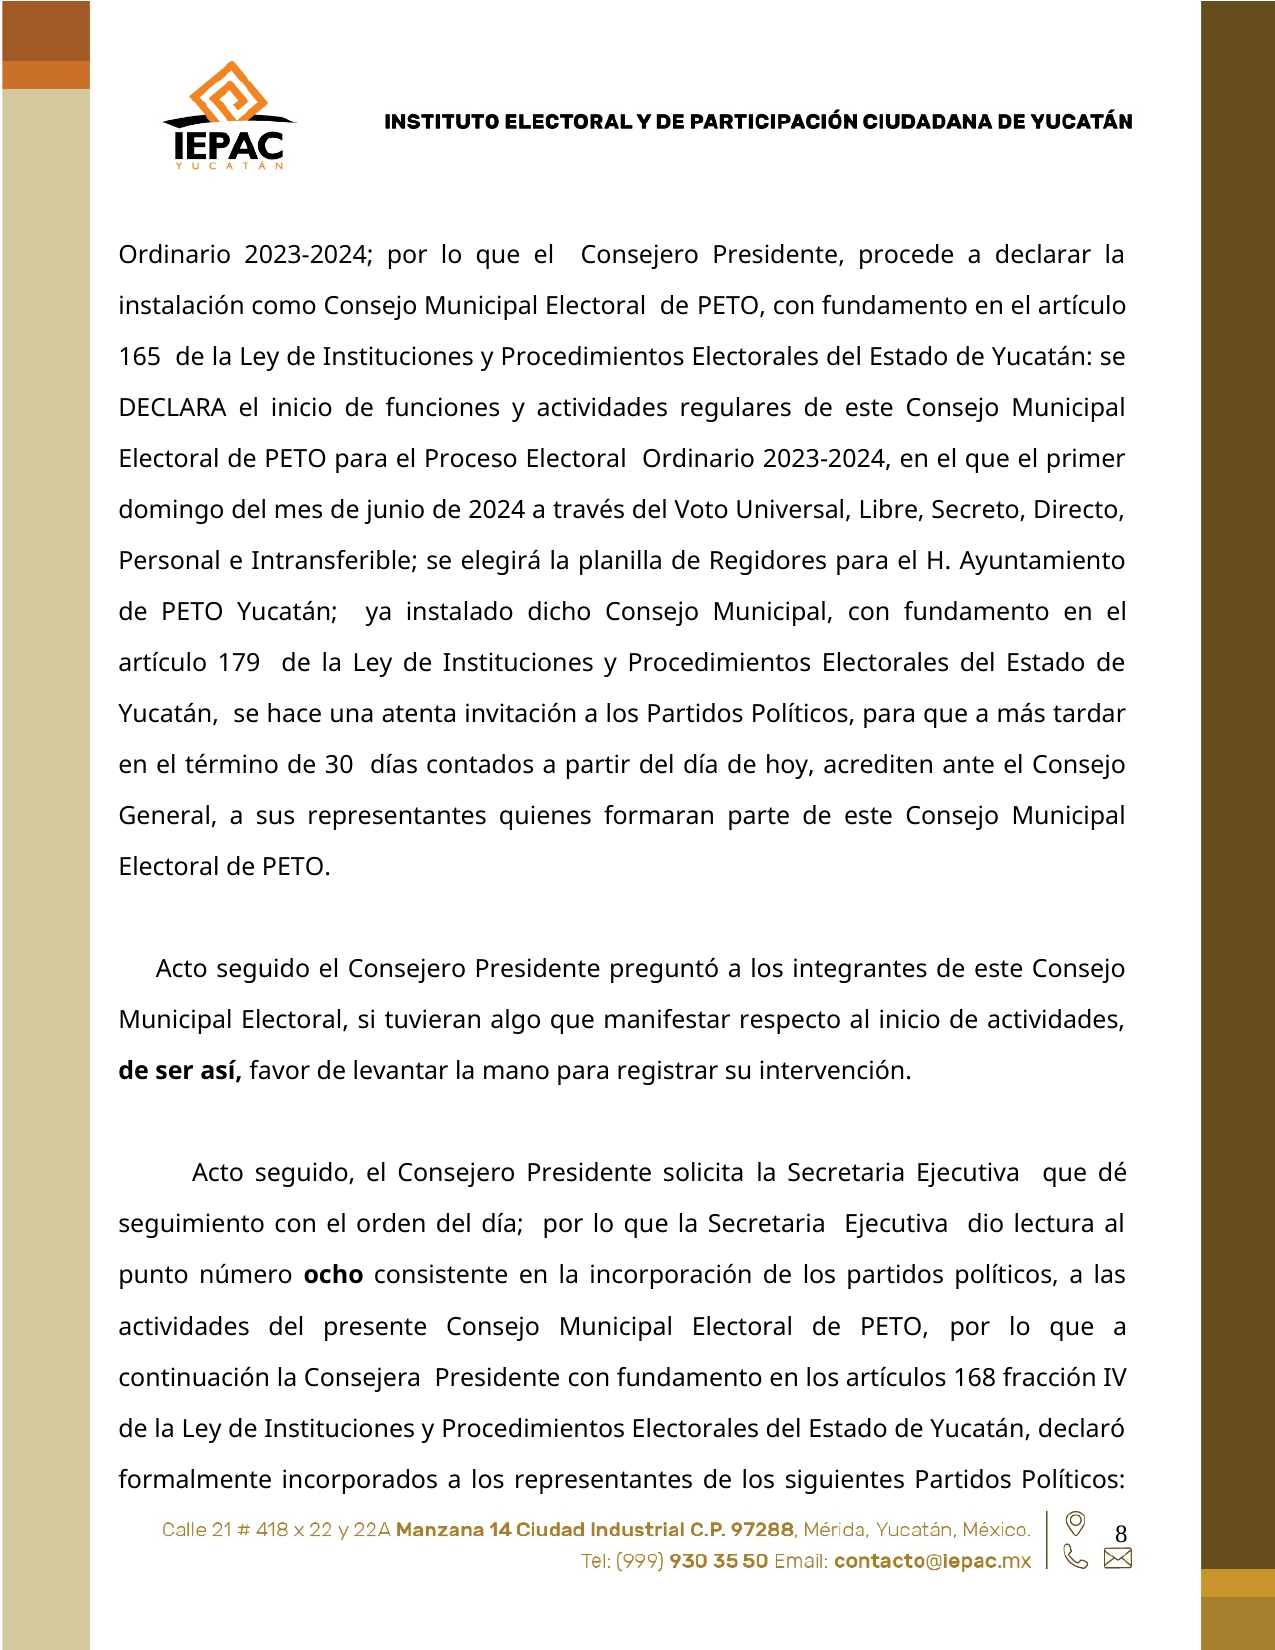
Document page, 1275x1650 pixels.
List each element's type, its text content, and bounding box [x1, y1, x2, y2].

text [118, 1155, 1127, 1495]
text Acto seguido el Consejero Presidente preguntó a los integrantes de este Consejo Municipal Electoral, si tuvieran algo que manifestar respecto al inicio de actividades, de ser así, favor de levantar la mano para registrar su intervención. [118, 951, 1127, 1087]
picture [2, 1, 1275, 1650]
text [118, 236, 1127, 883]
